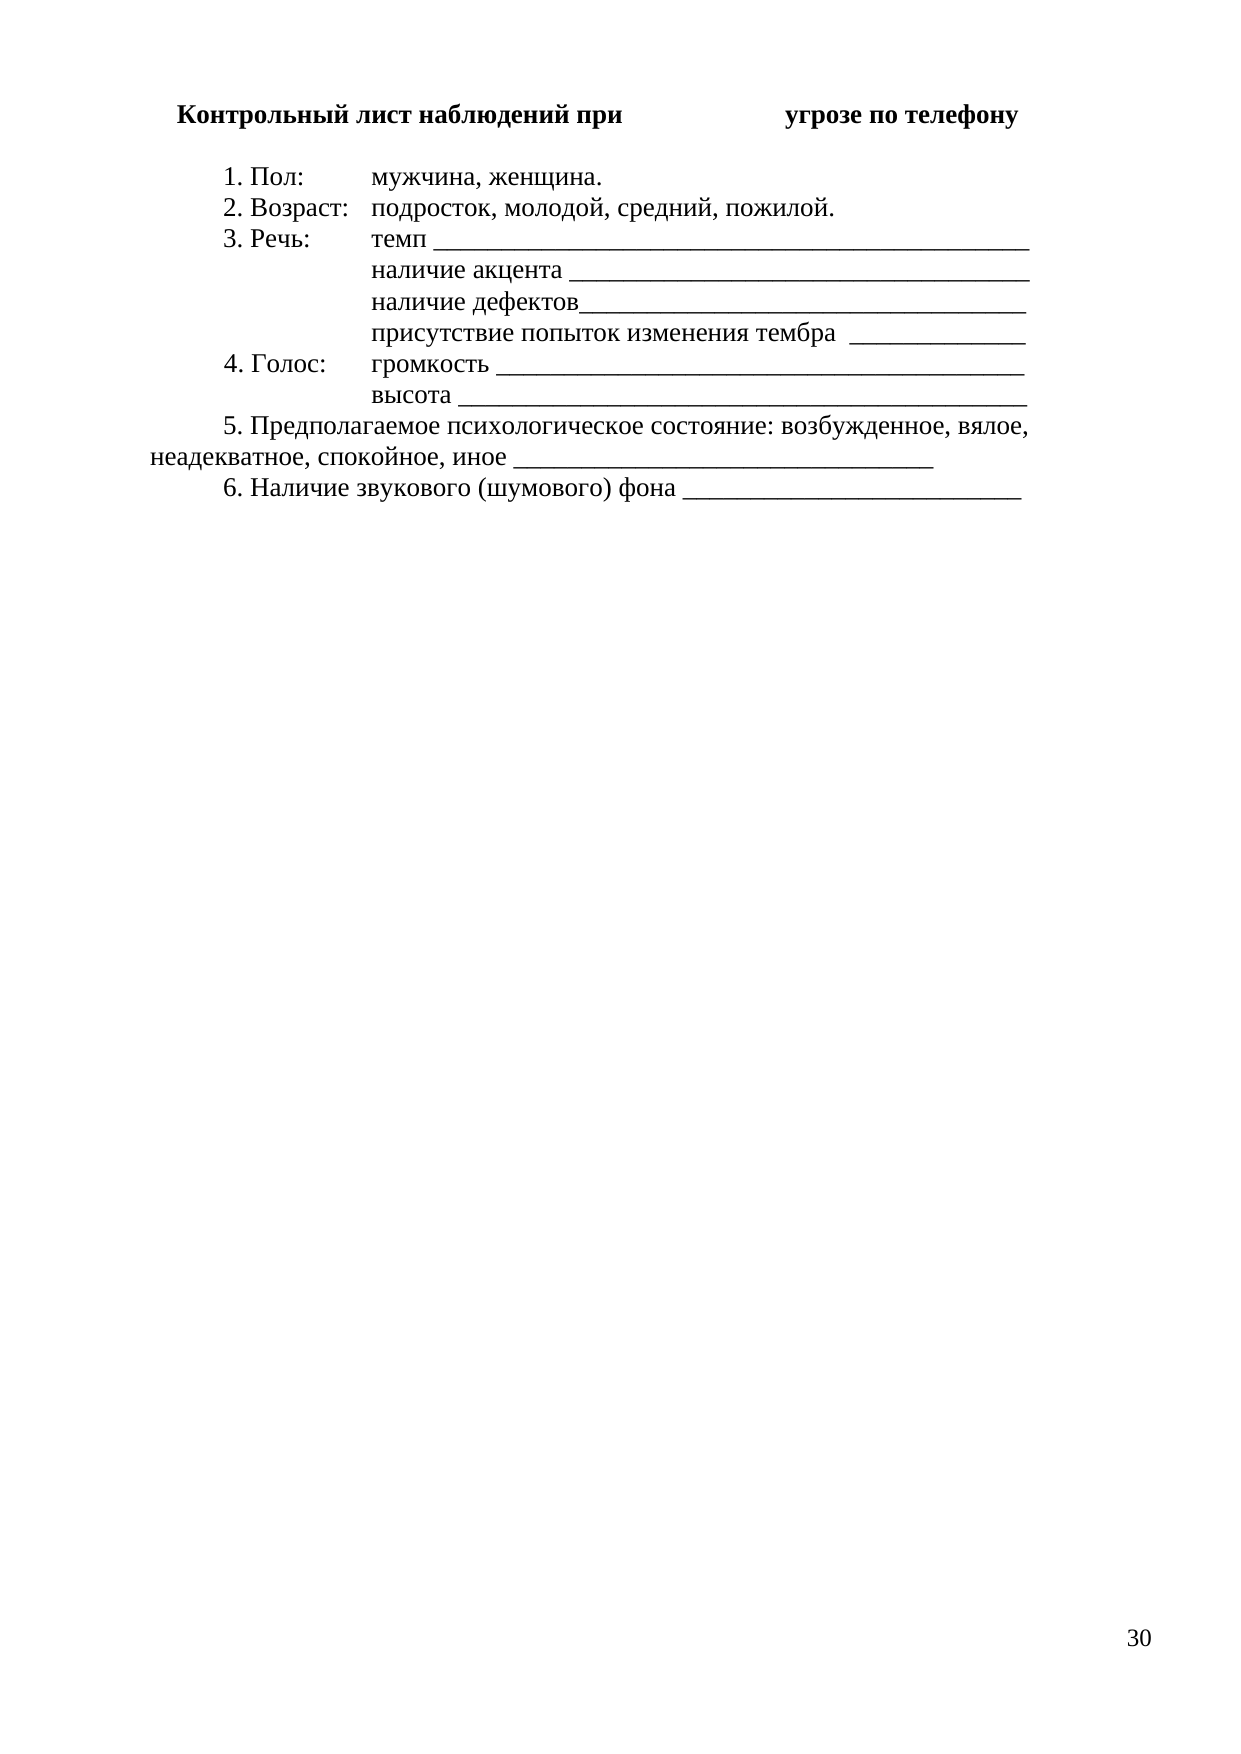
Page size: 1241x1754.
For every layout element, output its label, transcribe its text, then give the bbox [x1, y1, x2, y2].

text Контрольный лист наблюдений при угрозе по телефону [150, 98, 1152, 129]
text 2. Возраст: подросток, молодой, средний, пожилой. [150, 191, 1152, 222]
text 5. Предполагаемое психологическое состояние: возбужденное, вялое, неадекватное, спокойное, иное _______________________________ [150, 409, 1152, 472]
text наличие дефектов_________________________________ [150, 285, 1152, 316]
text высота __________________________________________ [150, 378, 1152, 409]
text наличие акцента __________________________________ [150, 253, 1152, 285]
text 3. Речь: темп ____________________________________________ [150, 222, 1152, 253]
text 1. Пол: мужчина, женщина. [150, 160, 1152, 191]
text 6. Наличие звукового (шумового) фона _________________________ [150, 472, 1152, 503]
text присутствие попыток изменения тембра _____________ [150, 316, 1152, 347]
text 4. Голос: громкость _______________________________________ [150, 347, 1152, 378]
